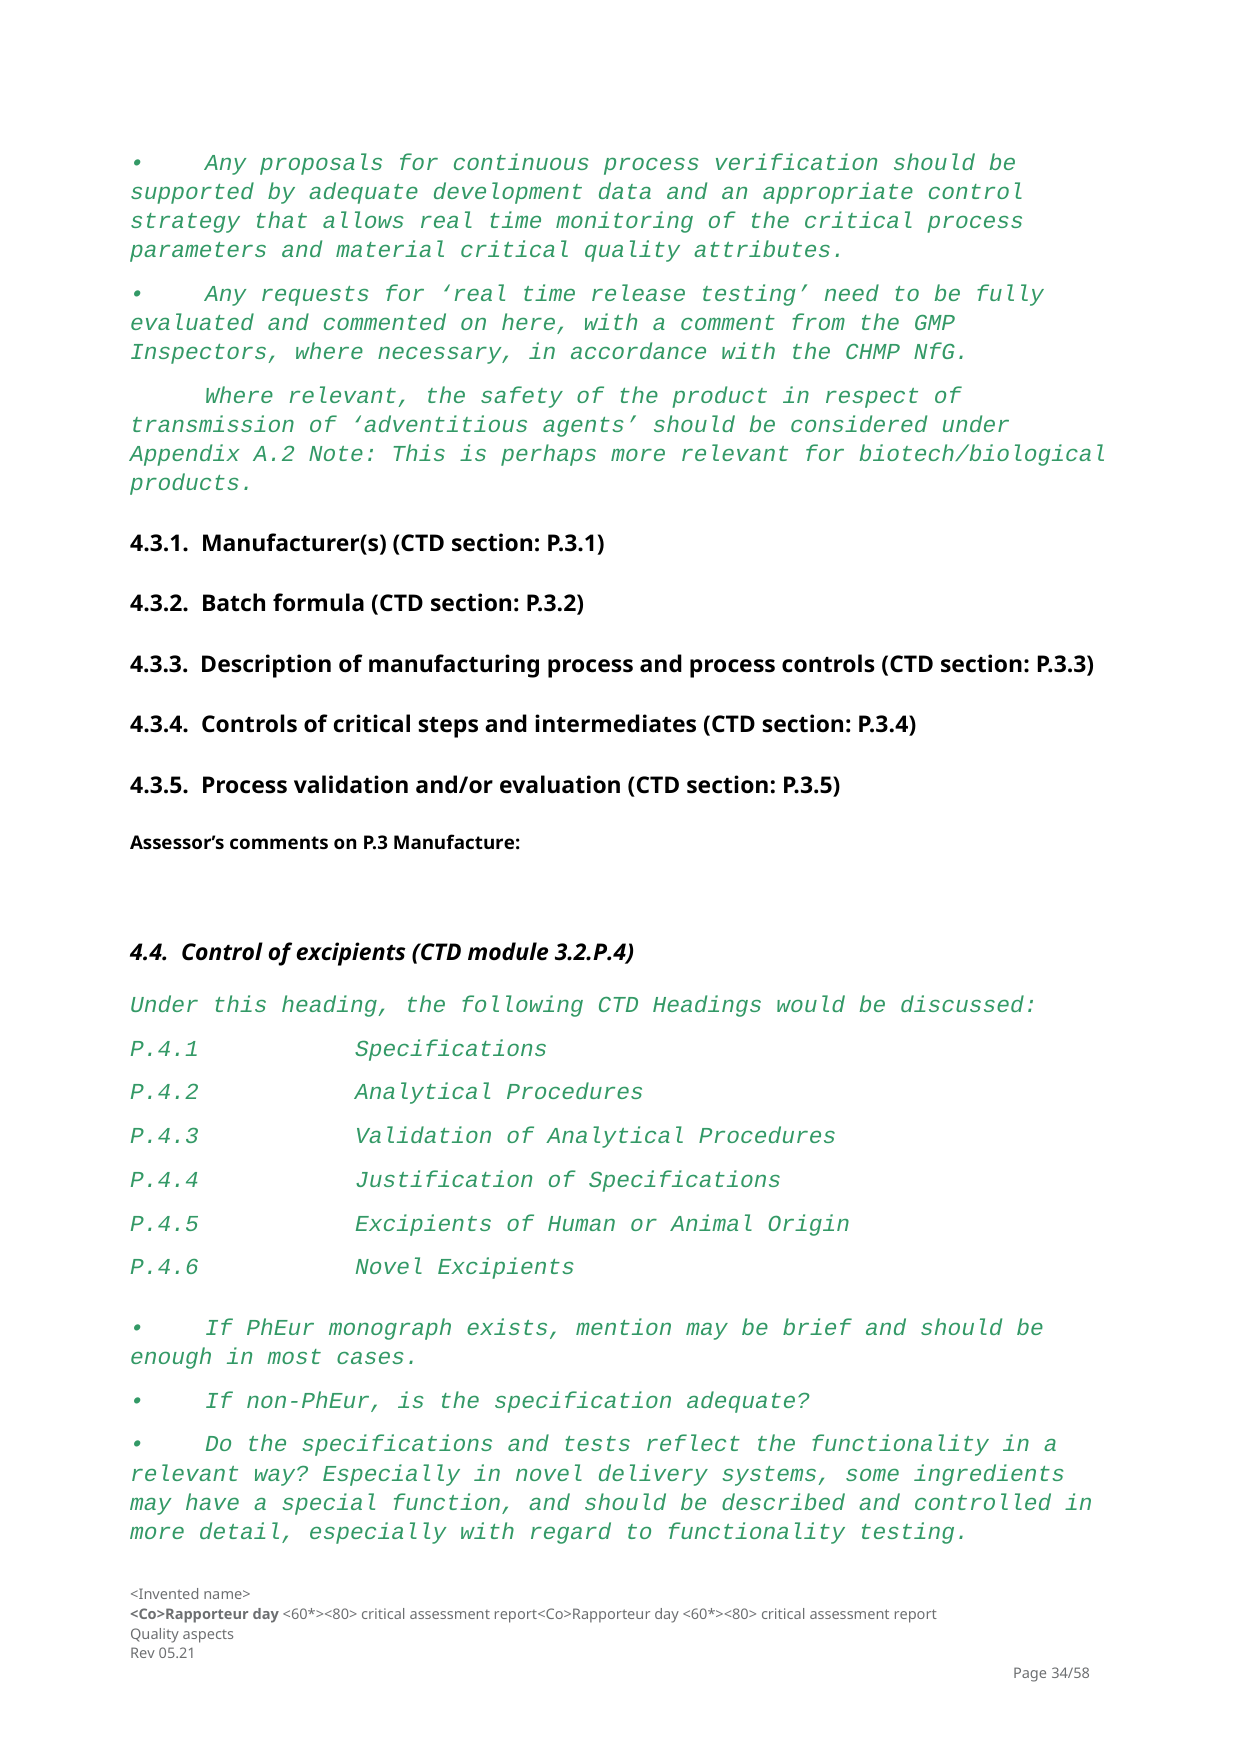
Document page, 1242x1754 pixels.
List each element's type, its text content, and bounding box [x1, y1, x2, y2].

text P.4.6 Novel Excipients [130, 1252, 1112, 1282]
subtitle Process validation and/or evaluation (CTD section: P.3.5) [130, 768, 1112, 800]
text • Any requests for ‘real time release testing’ need to be fully evaluated and commented on here, with a comment from the GMP Inspectors, where necessary, in accordance with the CHMP NfG. [130, 279, 1112, 366]
text • Any proposals for continuous process verification should be supported by adequate development data and an appropriate control strategy that allows real time monitoring of the critical process parameters and material critical quality attributes. [130, 148, 1112, 264]
text • If non-PhEur, is the specification adequate? [130, 1386, 1112, 1415]
text P.4.2 Analytical Procedures [130, 1077, 1112, 1107]
text • Where relevant, the safety of the product in respect of transmission of ‘adventitious agents’ should be considered under Appendix A.2 Note: This is perhaps more relevant for biotech/biological products. [130, 381, 1112, 498]
text P.4.1 Specifications [130, 1034, 1112, 1063]
text • If PhEur monograph exists, mention may be brief and should be enough in most cases. [130, 1313, 1112, 1371]
subtitle Control of excipients (CTD module 3.2.P.4) [130, 936, 1112, 967]
subtitle Assessor’s comments on P.3 Manufacture: [130, 829, 1112, 854]
text • Do the specifications and tests reflect the functionality in a relevant way? Especially in novel delivery systems, some ingredients may have a special function, and should be described and controlled in more detail, especially with regard to functionality testing. [130, 1429, 1112, 1546]
text P.4.4 Justification of Specifications [130, 1165, 1112, 1194]
subtitle Manufacturer(s) (CTD section: P.3.1) [130, 527, 1112, 558]
text P.4.3 Validation of Analytical Procedures [130, 1121, 1112, 1150]
subtitle Controls of critical steps and intermediates (CTD section: P.3.4) [130, 708, 1112, 739]
subtitle Batch formula (CTD section: P.3.2) [130, 587, 1112, 618]
text Under this heading, the following CTD Headings would be discussed: [130, 990, 1112, 1019]
subtitle Description of manufacturing process and process controls (CTD section: P.3.3) [130, 648, 1112, 679]
text P.4.5 Excipients of Human or Animal Origin [130, 1209, 1112, 1238]
